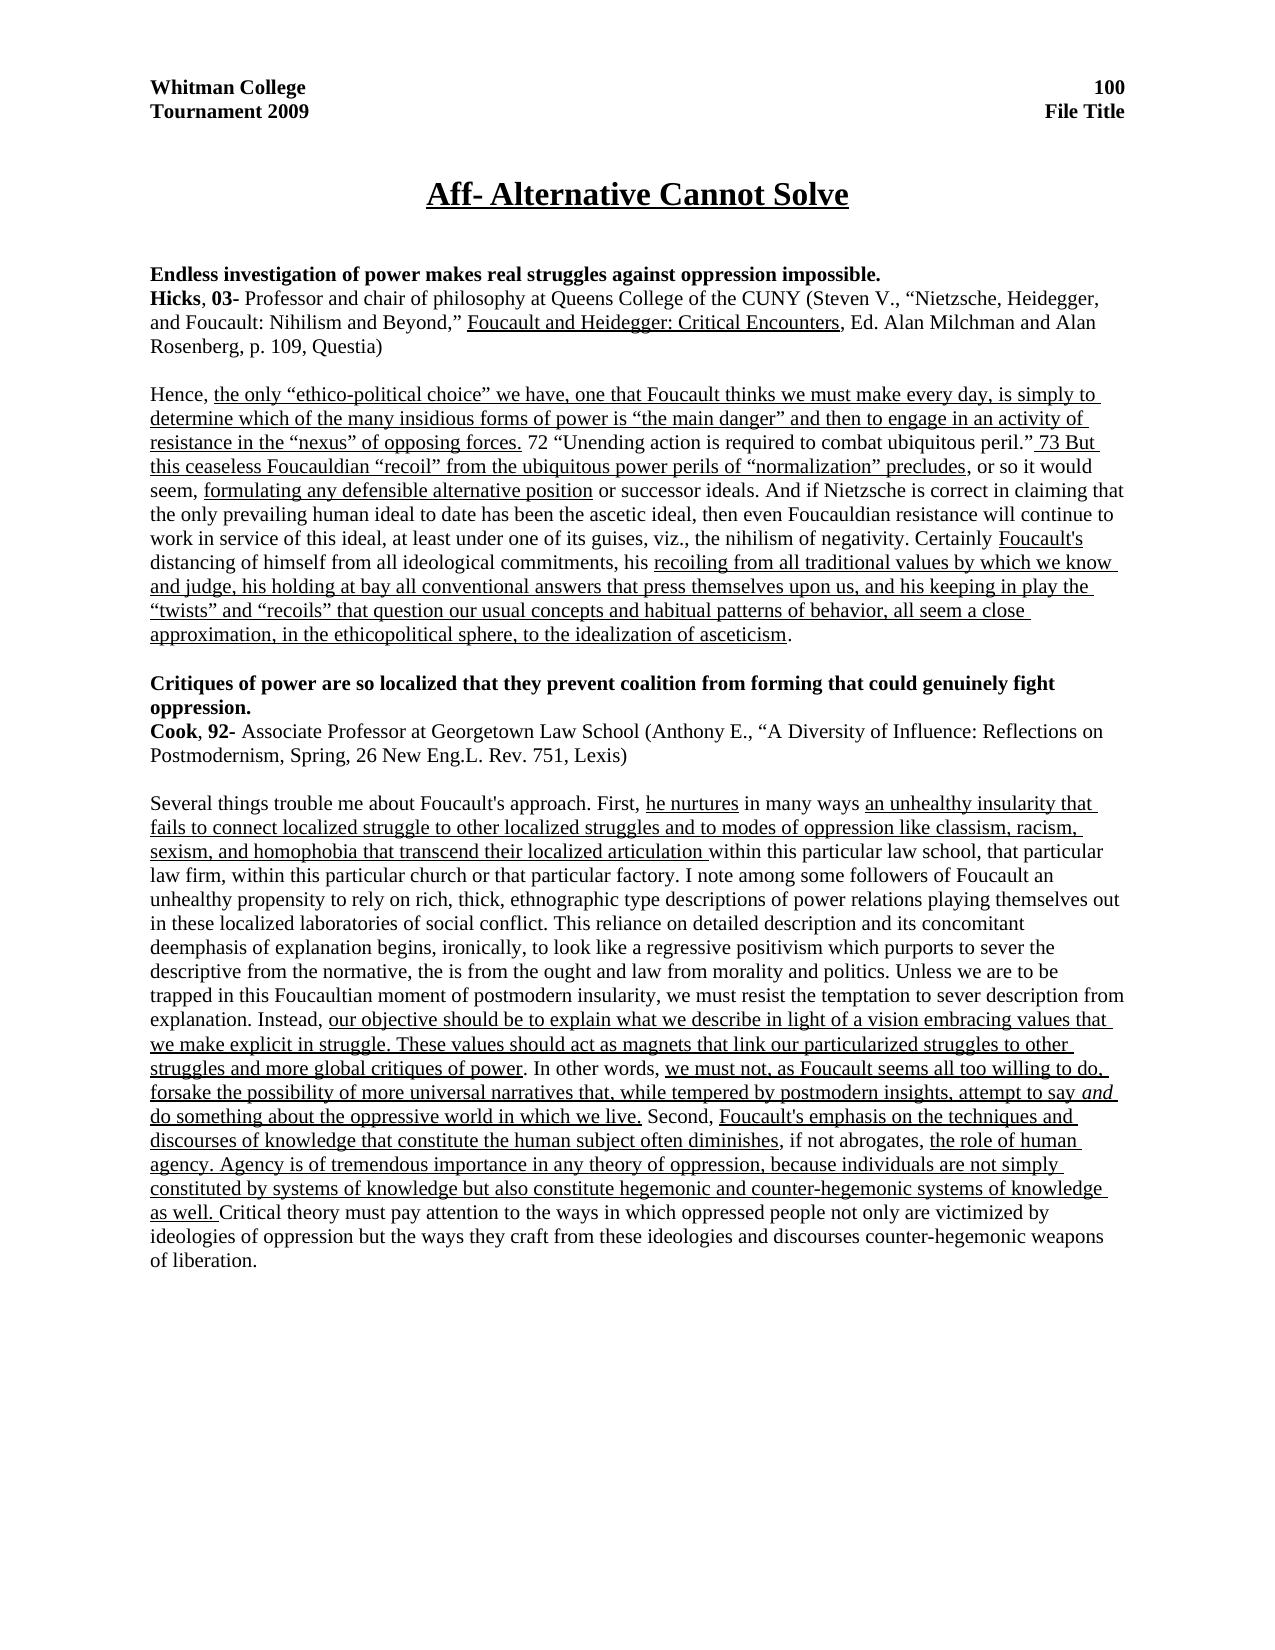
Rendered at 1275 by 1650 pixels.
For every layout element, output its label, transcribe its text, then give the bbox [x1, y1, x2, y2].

text Endless investigation of power makes real struggles against oppression impossible. [150, 261, 1125, 286]
text Several things trouble me about Foucault's approach. First, he nurtures in many ways an unhealthy insularity that fails to connect localized struggle to other localized struggles and to modes of oppression like classism, racism, sexism, and homophobia that transcend their localized articulation within this particular law school, that particular law firm, within this particular church or that particular factory. I note among some followers of Foucault an unhealthy propensity to rely on rich, thick, ethnographic type descriptions of power relations playing themselves out in these localized laboratories of social conflict. This reliance on detailed description and its concomitant deemphasis of explanation begins, ironically, to look like a regressive positivism which purports to sever the descriptive from the normative, the is from the ought and law from morality and politics. Unless we are to be trapped in this Foucaultian moment of postmodern insularity, we must resist the temptation to sever description from explanation. Instead, our objective should be to explain what we describe in light of a vision embracing values that we make explicit in struggle. These values should act as magnets that link our particularized struggles to other struggles and more global critiques of power. In other words, we must not, as Foucault seems all too willing to do, forsake the possibility of more universal narratives that, while tempered by postmodern insights, attempt to say and do something about the oppressive world in which we live. Second, Foucault's emphasis on the techniques and discourses of knowledge that constitute the human subject often diminishes, if not abrogates, the role of human agency. Agency is of tremendous importance in any theory of oppression, because individuals are not simply constituted by systems of knowledge but also constitute hegemonic and counter-hegemonic systems of knowledge as well. Critical theory must pay attention to the ways in which oppressed people not only are victimized by ideologies of oppression but the ways they craft from these ideologies and discourses counter-hegemonic weapons of liberation. [150, 791, 1125, 1272]
text Hicks, 03- Professor and chair of philosophy at Queens College of the CUNY (Steven V., “Nietzsche, Heidegger, and Foucault: Nihilism and Beyond,” Foucault and Heidegger: Critical Encounters, Ed. Alan Milchman and Alan Rosenberg, p. 109, Questia) [150, 286, 1125, 358]
text Hence, the only “ethico-political choice” we have, one that Foucault thinks we must make every day, is simply to determine which of the many insidious forms of power is “the main danger” and then to engage in an activity of resistance in the “nexus” of opposing forces. 72 “Unending action is required to combat ubiquitous peril.” 73 But this ceaseless Foucauldian “recoil” from the ubiquitous power perils of “normalization” precludes, or so it would seem, formulating any defensible alternative position or successor ideals. And if Nietzsche is correct in claiming that the only prevailing human ideal to date has been the ascetic ideal, then even Foucauldian resistance will continue to work in service of this ideal, at least under one of its guises, viz., the nihilism of negativity. Certainly Foucault's distancing of himself from all ideological commitments, his recoiling from all traditional values by which we know and judge, his holding at bay all conventional answers that press themselves upon us, and his keeping in play the “twists” and “recoils” that question our usual concepts and habitual patterns of behavior, all seem a close approximation, in the ethicopolitical sphere, to the idealization of asceticism. [150, 382, 1125, 646]
title Aff- Alternative Cannot Solve [150, 174, 1125, 212]
text Cook, 92- Associate Professor at Georgetown Law School (Anthony E., “A Diversity of Influence: Reflections on Postmodernism, Spring, 26 New Eng.L. Rev. 751, Lexis) [150, 719, 1125, 767]
text Critiques of power are so localized that they prevent coalition from forming that could genuinely fight oppression. [150, 671, 1125, 719]
